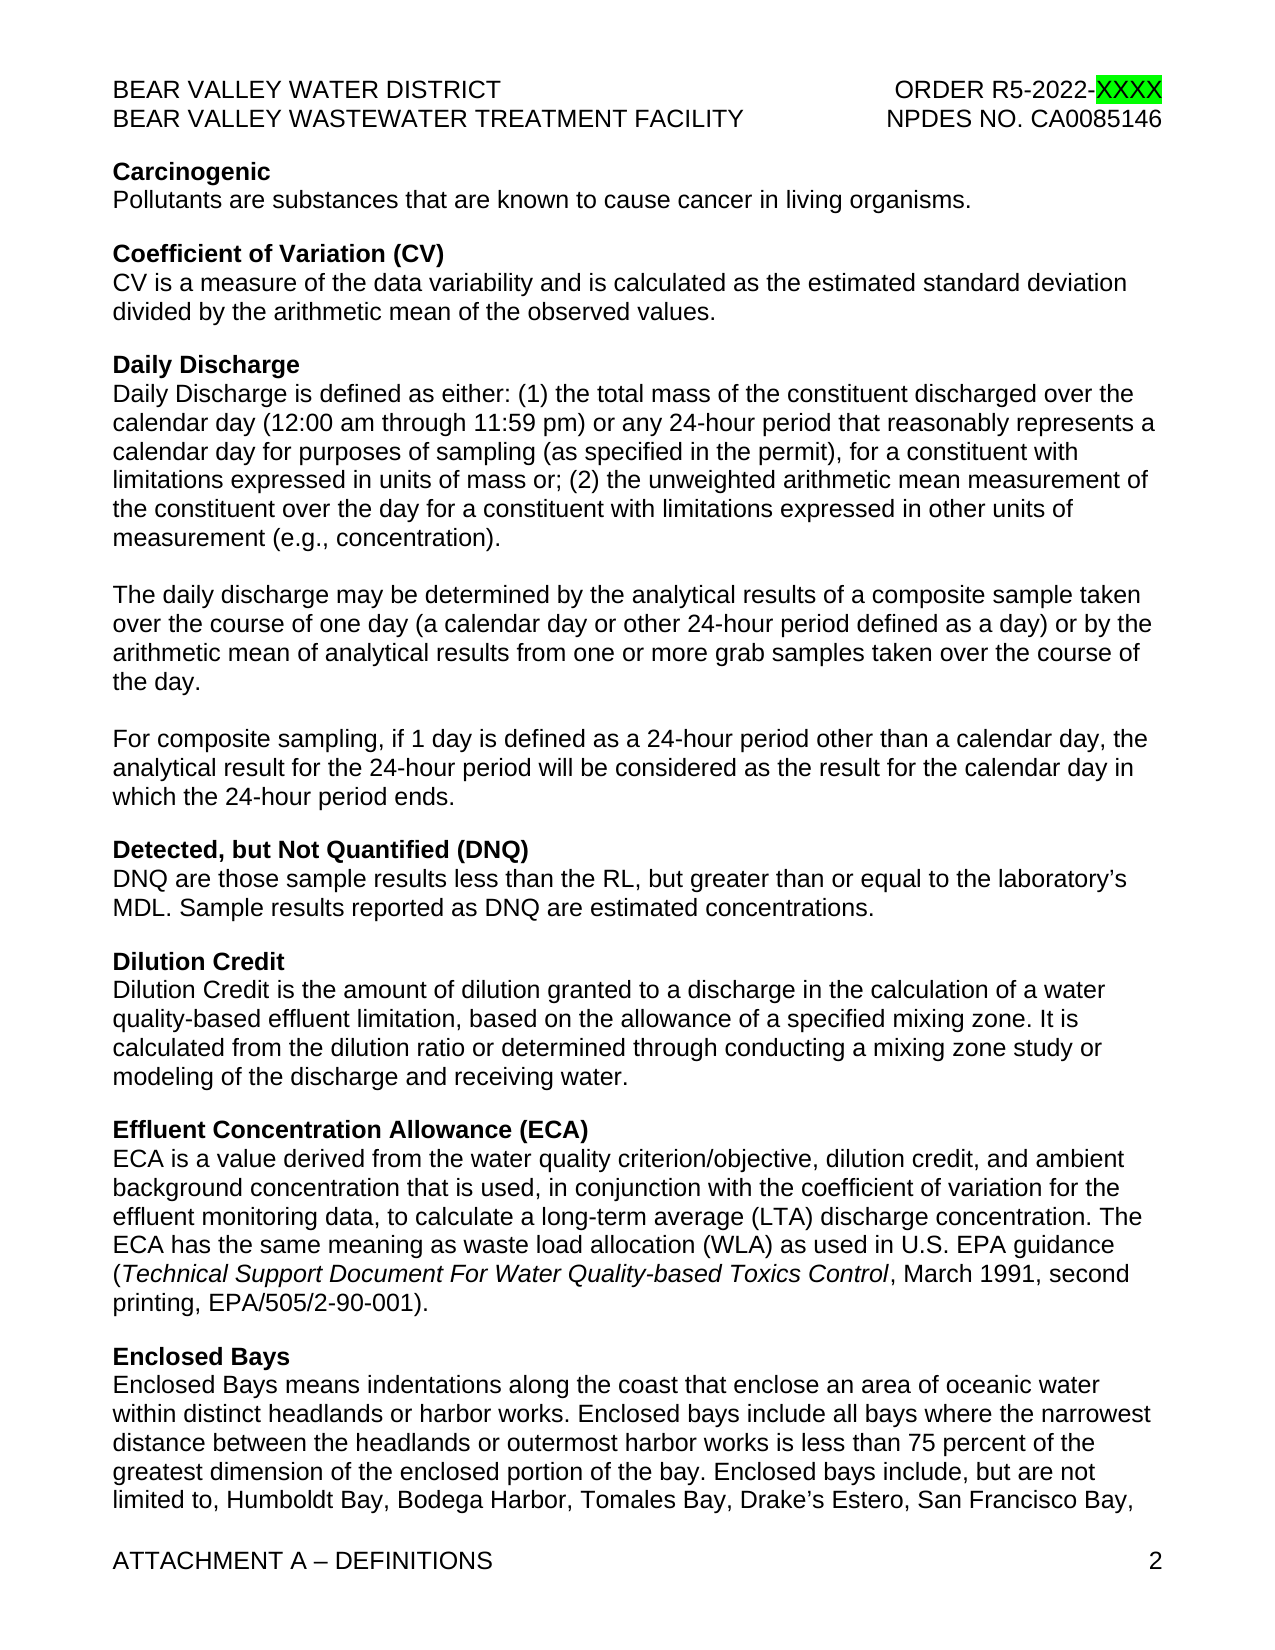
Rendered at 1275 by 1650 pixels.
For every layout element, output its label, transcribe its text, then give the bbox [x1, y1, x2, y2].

text Dilution Credit is the amount of dilution granted to a discharge in the calculation of a water quality-based effluent limitation, based on the allowance of a specified mixing zone. It is calculated from the dilution ratio or determined through conducting a mixing zone study or modeling of the discharge and receiving water. [112, 975, 1162, 1090]
text Coefficient of Variation (CV) [112, 239, 1162, 268]
text Pollutants are substances that are known to cause cancer in living organisms. [112, 185, 1162, 214]
text Daily Discharge [112, 350, 1162, 379]
text Detected, but Not Quantified (DNQ) [112, 835, 1162, 864]
text Daily Discharge is defined as either: (1) the total mass of the constituent discharged over the calendar day (12:00 am through 11:59 pm) or any 24-hour period that reasonably represents a calendar day for purposes of sampling (as specified in the permit), for a constituent with limitations expressed in units of mass or; (2) the unweighted arithmetic mean measurement of the constituent over the day for a constituent with limitations expressed in other units of measurement (e.g., concentration). The daily discharge may be determined by the analytical results of a composite sample taken over the course of one day (a calendar day or other 24-hour period defined as a day) or by the arithmetic mean of analytical results from one or more grab samples taken over the course of the day. For composite sampling, if 1 day is defined as a 24-hour period other than a calendar day, the analytical result for the 24-hour period will be considered as the result for the calendar day in which the 24-hour period ends. [112, 379, 1162, 810]
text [112, 1370, 1162, 1514]
text Dilution Credit [112, 946, 1162, 975]
text Enclosed Bays [112, 1341, 1162, 1370]
text CV is a measure of the data variability and is calculated as the estimated standard deviation divided by the arithmetic mean of the observed values. [112, 268, 1162, 325]
text ECA is a value derived from the water quality criterion/objective, dilution credit, and ambient background concentration that is used, in conjunction with the coefficient of variation for the effluent monitoring data, to calculate a long-term average (LTA) discharge concentration. The ECA has the same meaning as waste load allocation (WLA) as used in U.S. EPA guidance (Technical Support Document For Water Quality-based Toxics Control, March 1991, second printing, EPA/505/2-90-001). [112, 1144, 1162, 1316]
text DNQ are those sample results less than the RL, but greater than or equal to the laboratory’s MDL. Sample results reported as DNQ are estimated concentrations. [112, 864, 1162, 921]
text Carcinogenic [112, 156, 1162, 185]
text Effluent Concentration Allowance (ECA) [112, 1115, 1162, 1144]
